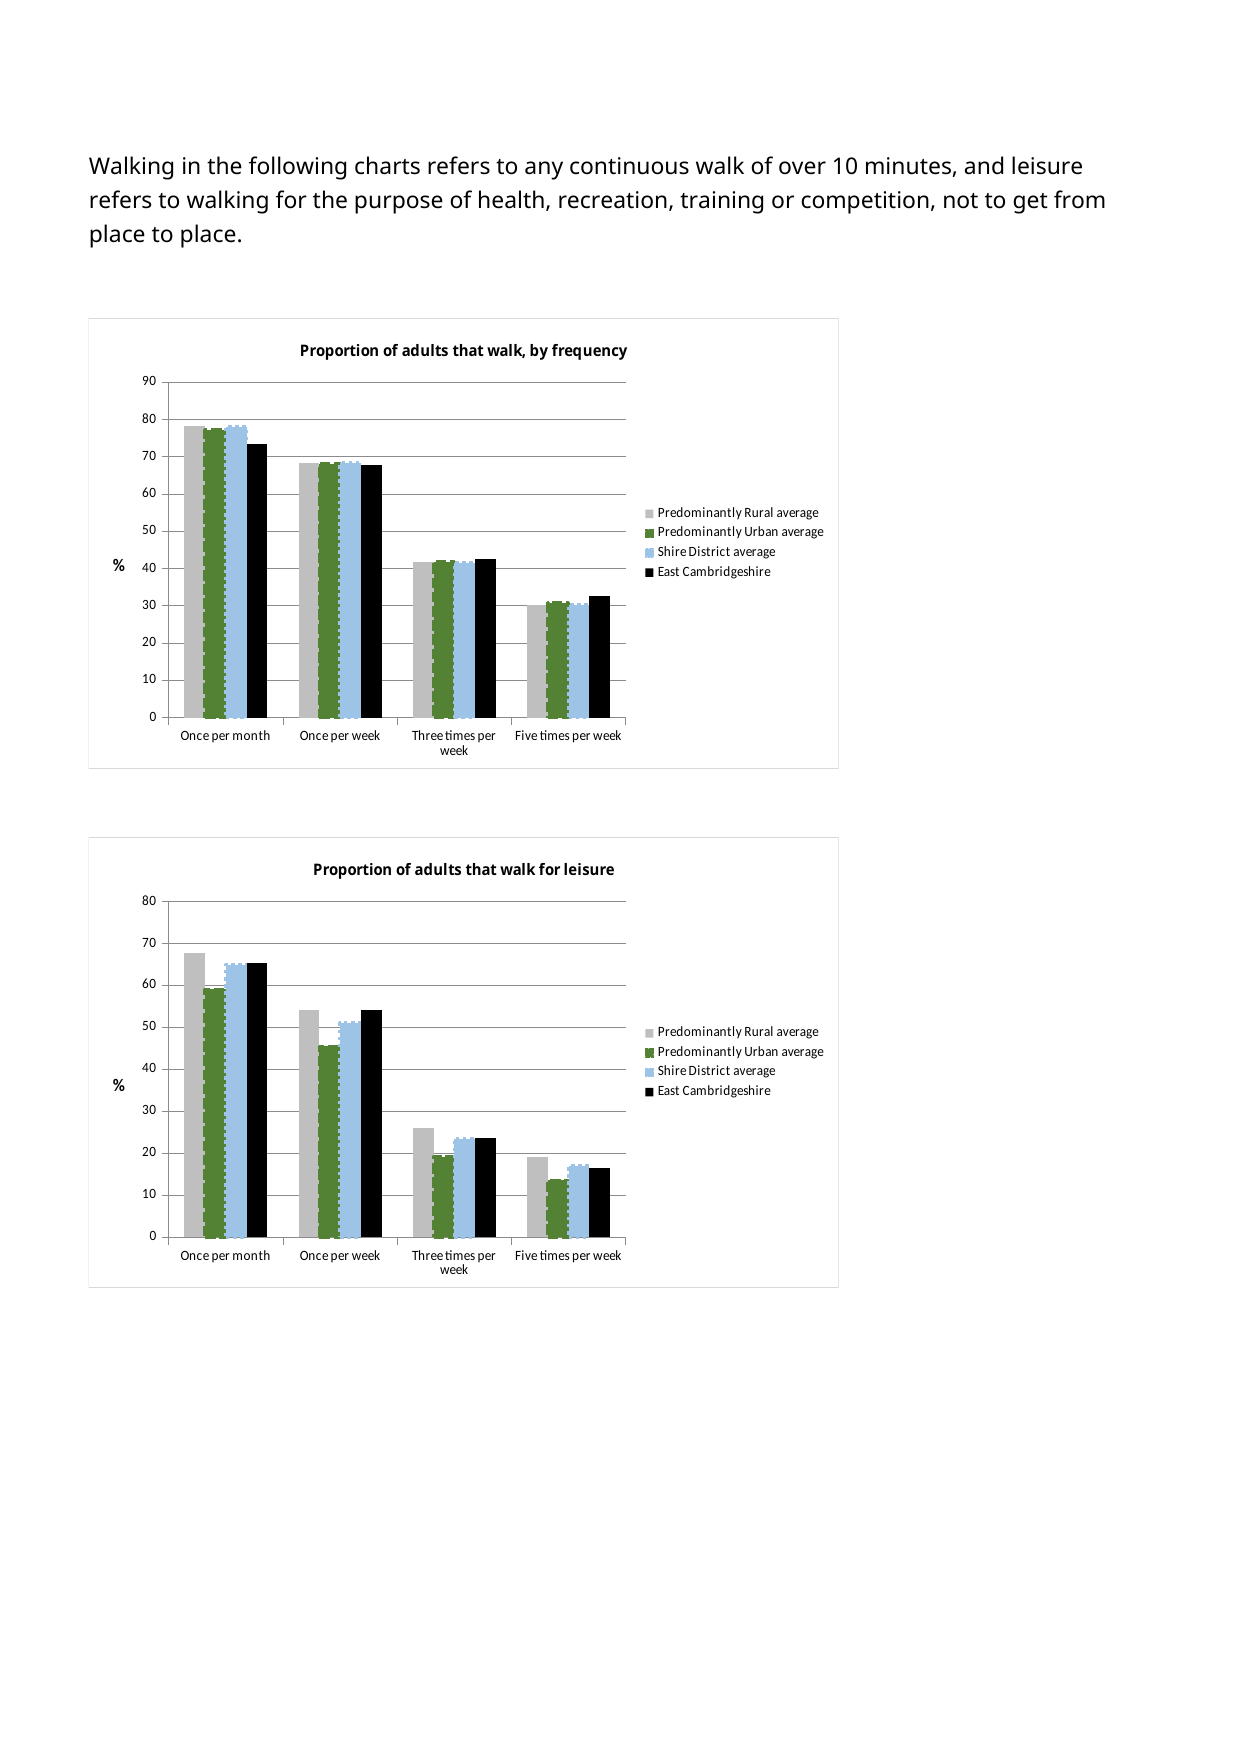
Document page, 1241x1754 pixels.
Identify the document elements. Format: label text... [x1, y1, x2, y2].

text Walking in the following charts refers to any continuous walk of over 10 minutes, and leisure refers to walking for the purpose of health, recreation, training or competition, not to get from place to place. [89, 150, 1152, 249]
